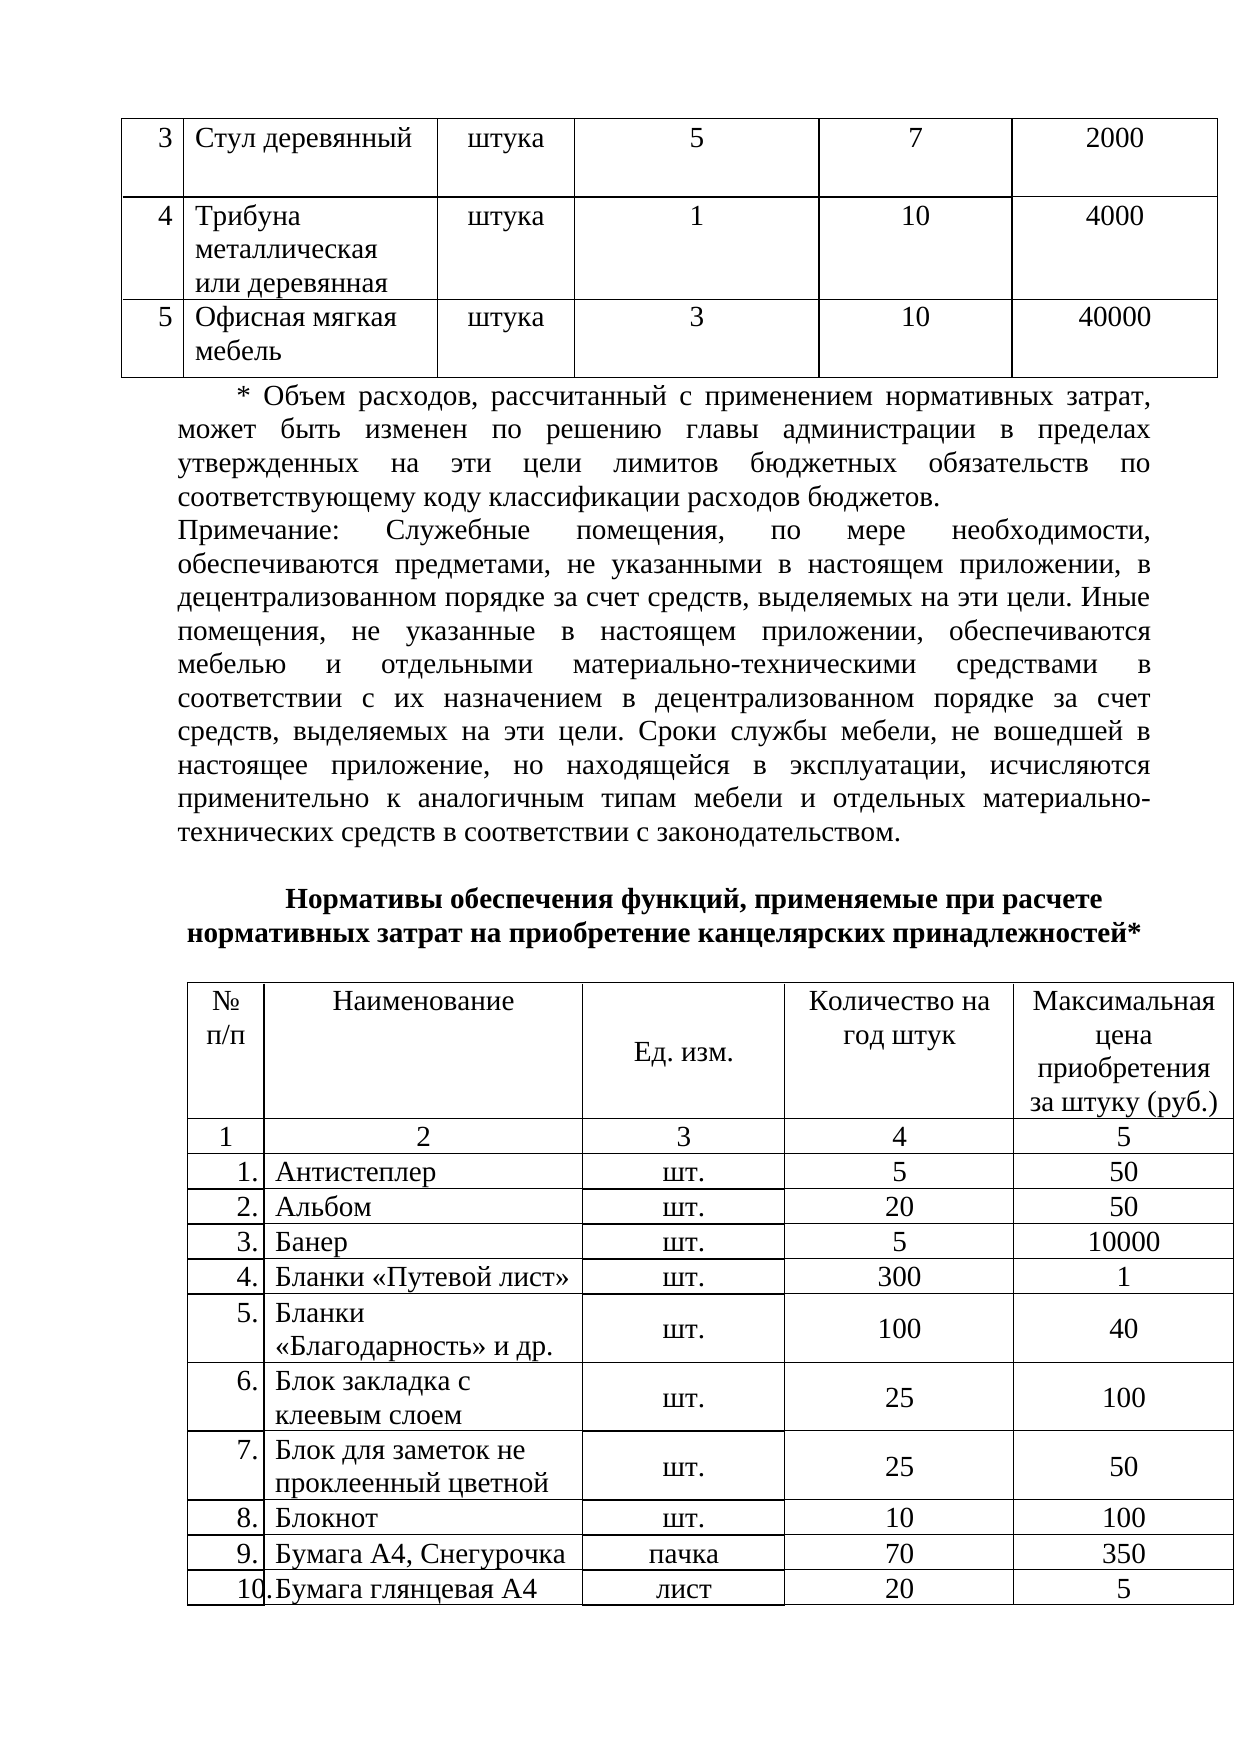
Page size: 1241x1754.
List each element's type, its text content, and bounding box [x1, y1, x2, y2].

table_cell [188, 1260, 263, 1293]
table_header Количество на год штук [785, 983, 1013, 1118]
table_cell Блокнот [265, 1500, 582, 1534]
table_cell штука [438, 119, 574, 196]
table_cell 25 [785, 1431, 1013, 1499]
table_cell 25 [785, 1363, 1013, 1430]
text Примечание: Служебные помещения, по мере необходимости, обеспечиваются предметами, не указанными в настоящем приложении, в децентрализованном порядке за счет средств, выделяемых на эти цели. Иные помещения, не указанные в настоящем приложении, обеспечиваются мебелью и отдельными материально-техническими средствами в соответствии с их назначением в децентрализованном порядке за счет средств, выделяемых на эти цели. Сроки службы мебели, не вошедшей в настоящее приложение, но находящейся в эксплуатации, исчисляются применительно к аналогичным типам мебели и отдельных материально-технических средств в соответствии с законодательством. [177, 512, 1152, 848]
table_cell штука [438, 198, 574, 298]
table_cell штука [438, 300, 574, 377]
table_cell шт. [583, 1501, 784, 1534]
table_cell 3 [122, 119, 183, 196]
table_cell 5 [122, 300, 183, 377]
table_cell Альбом [265, 1189, 582, 1223]
table_cell 4000 [1013, 197, 1217, 298]
table_cell [188, 1501, 263, 1534]
table_cell [188, 1295, 263, 1362]
table_cell 4 [785, 1119, 1013, 1153]
table_cell Трибуна металлическая или деревянная [184, 198, 437, 298]
table_cell 5 [1014, 1119, 1233, 1153]
table_cell [188, 1536, 263, 1569]
table_cell 5 [785, 1224, 1013, 1258]
table_cell 1 [1014, 1259, 1233, 1293]
table_cell Бланки «Путевой лист» [265, 1259, 582, 1293]
table_cell Бланки «Благодарность» и др. [265, 1294, 582, 1362]
table_cell 50 [1014, 1189, 1233, 1223]
table_cell шт. [583, 1432, 784, 1499]
table_cell 10000 [1014, 1224, 1233, 1258]
table_header Максимальная цена приобретения за штуку (руб.) [1014, 983, 1233, 1118]
table_cell лист [583, 1571, 784, 1604]
table_cell [188, 1363, 263, 1430]
table_cell 5 [575, 119, 818, 196]
table_cell Блок для заметок не проклеенный цветной [265, 1431, 582, 1499]
table_cell 4 [122, 197, 183, 298]
table_cell 20 [785, 1570, 1013, 1604]
table_cell 10 [785, 1500, 1013, 1534]
table_cell 50 [1014, 1431, 1233, 1499]
table_cell 350 [1014, 1535, 1233, 1569]
table_cell 10 [820, 198, 1011, 298]
table_cell 100 [1014, 1500, 1233, 1534]
table_cell 40 [1014, 1294, 1233, 1362]
table_cell Стул деревянный [184, 119, 437, 196]
table_cell 100 [785, 1294, 1013, 1362]
table_cell 5 [785, 1154, 1013, 1188]
table_cell 1 [575, 198, 818, 298]
table_header Наименование [265, 983, 582, 1118]
table_cell шт. [583, 1295, 784, 1362]
table_cell 40000 [1013, 300, 1217, 377]
table_cell 3 [583, 1119, 784, 1153]
table_cell [188, 1190, 263, 1223]
table_cell Блок закладка с клеевым слоем [265, 1363, 582, 1430]
table_cell шт. [583, 1190, 784, 1223]
table_cell Офисная мягкая мебель [184, 300, 437, 377]
table_cell Антистеплер [265, 1154, 582, 1188]
table_cell шт. [583, 1154, 784, 1188]
table_cell 300 [785, 1259, 1013, 1293]
table_cell 50 [1014, 1154, 1233, 1188]
table_cell 1 [188, 1119, 263, 1153]
table_header Ед. изм. [583, 983, 784, 1118]
table_cell [188, 1432, 263, 1499]
table_cell 2 [265, 1119, 582, 1153]
table_cell пачка [583, 1536, 784, 1569]
table_cell 100 [1014, 1363, 1233, 1430]
table_cell Бумага А4, Снегурочка [265, 1535, 582, 1569]
text * Объем расходов, рассчитанный с применением нормативных затрат, может быть изменен по решению главы администрации в пределах утвержденных на эти цели лимитов бюджетных обязательств по соответствующему коду классификации расходов бюджетов. [177, 378, 1152, 512]
table_cell [188, 1225, 263, 1258]
table_cell [188, 1571, 263, 1604]
table_cell шт. [583, 1363, 784, 1430]
table_cell 2000 [1013, 119, 1217, 196]
table_cell Банер [265, 1224, 582, 1258]
table_cell шт. [583, 1260, 784, 1293]
table_cell [188, 1154, 263, 1188]
table_cell 20 [785, 1189, 1013, 1223]
table_cell 3 [575, 300, 818, 377]
table_cell 7 [820, 119, 1011, 196]
table_cell 10 [820, 300, 1011, 377]
table_cell шт. [583, 1225, 784, 1258]
table_cell Бумага глянцевая А4 [265, 1570, 582, 1604]
table_cell 70 [785, 1535, 1013, 1569]
table_header № п/п [188, 983, 264, 1118]
text Нормативы обеспечения функций, применяемые при расчете нормативных затрат на приобретение канцелярских принадлежностей* [177, 881, 1152, 948]
table_cell 5 [1014, 1570, 1233, 1604]
